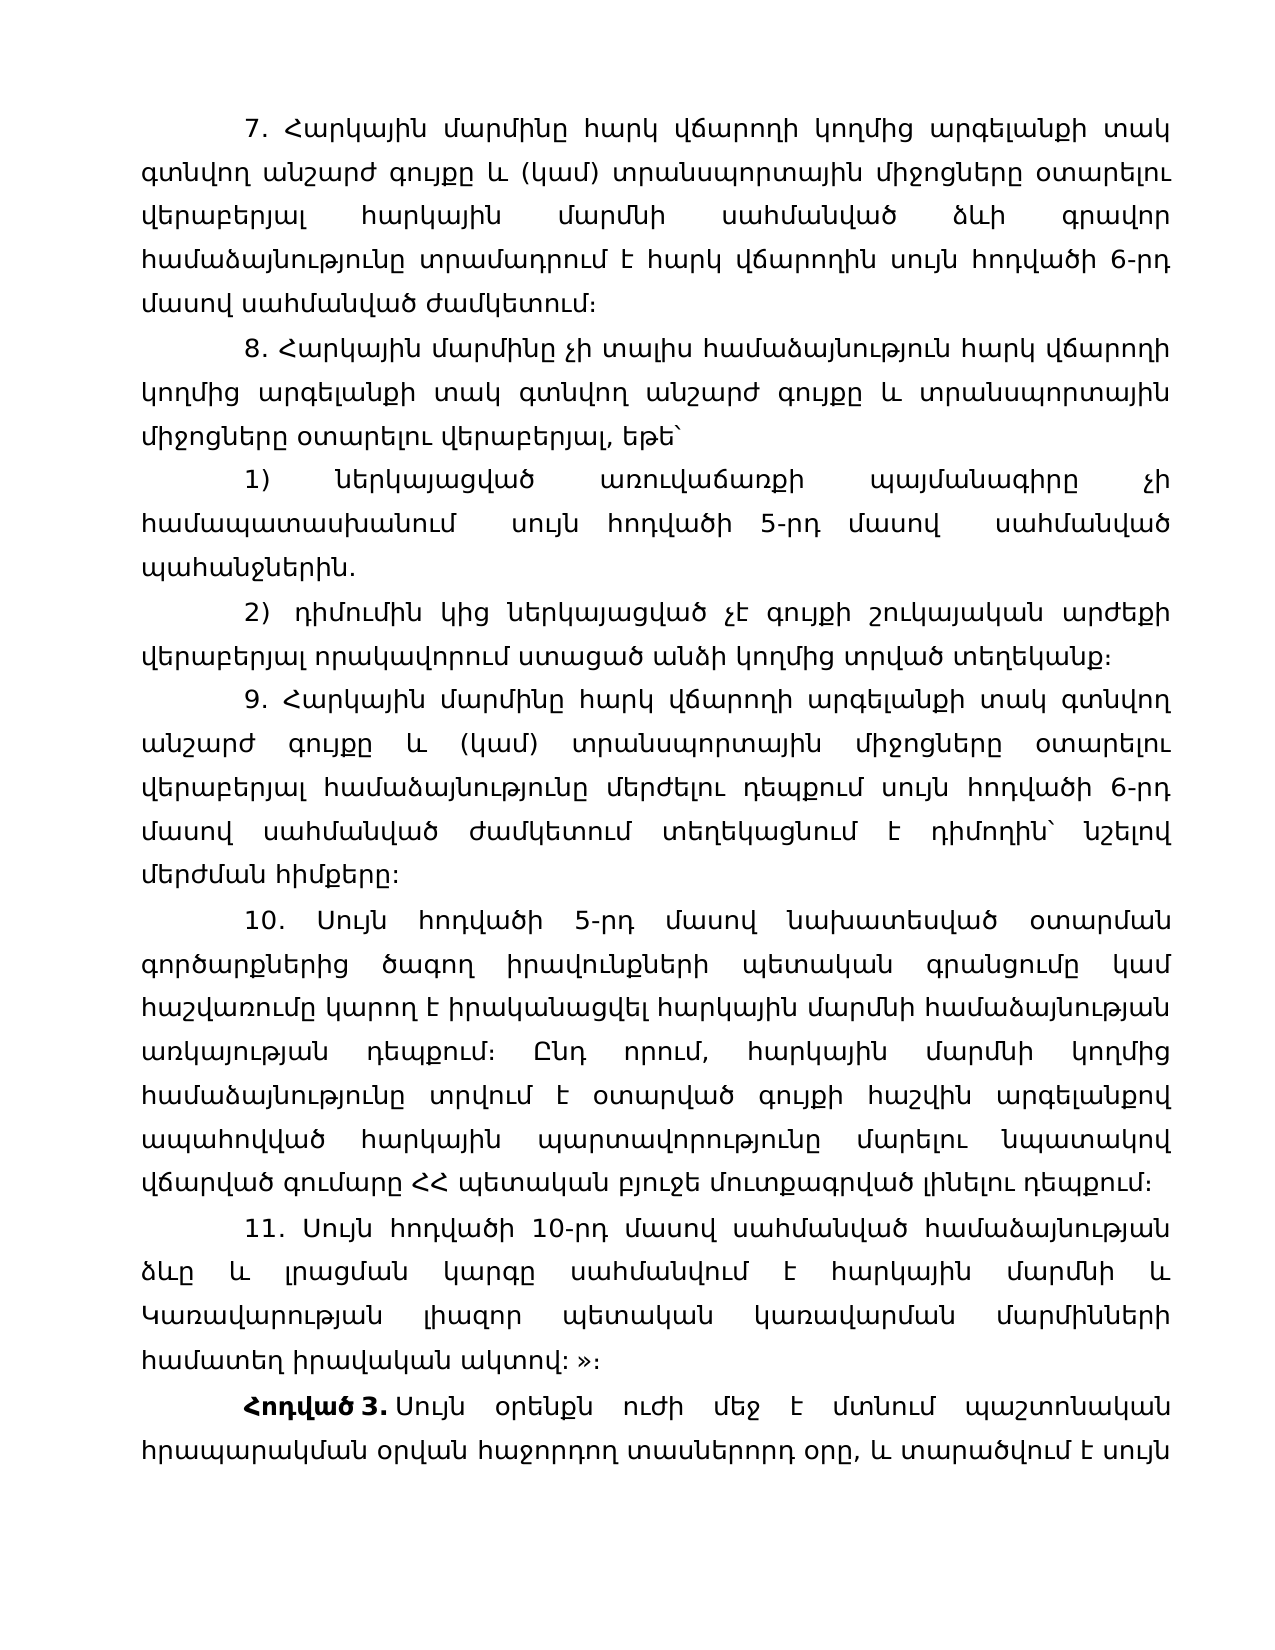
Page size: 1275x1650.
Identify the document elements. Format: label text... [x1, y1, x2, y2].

text 2) դիմումին կից ներկայացված չէ գույքի շուկայական արժեքի վերաբերյալ որակավորում ստացած անձի կողմից տրված տեղեկանք։ [141, 597, 1172, 671]
text 8․ Հարկային մարմինը չի տալիս համաձայնություն հարկ վճարողի կողմից արգելանքի տակ գտնվող անշարժ գույքը և տրանսպորտային միջոցները օտարելու վերաբերյալ, եթե՝ [141, 333, 1172, 451]
text 10․ Սույն հոդվածի 5-րդ մասով նախատեսված օտարման գործարքներից ծագող իրավունքների պետական գրանցումը կամ հաշվառումը կարող է իրականացվել հարկային մարմնի համաձայնության առկայության դեպքում։ Ընդ որում, հարկային մարմնի կողմից համաձայնությունը տրվում է օտարված գույքի հաշվին արգելանքով ապահովված հարկային պարտավորությունը մարելու նպատակով վճարված գումարը ՀՀ պետական բյուջե մուտքագրված լինելու դեպքում։ [141, 904, 1172, 1198]
text 11․ Սույն հոդվածի 10-րդ մասով սահմանված համաձայնության ձևը և լրացման կարգը սահմանվում է հարկային մարմնի և Կառավարության լիազոր պետական կառավարման մարմինների համատեղ իրավական ակտով: »։ [141, 1212, 1172, 1376]
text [141, 1391, 1172, 1465]
text 1) ներկայացված առուվաճառքի պայմանագիրը չի համապատասխանում սույն հոդվածի 5-րդ մասով սահմանված պահանջներին. [141, 466, 1172, 582]
text 9. Հարկային մարմինը հարկ վճարողի արգելանքի տակ գտնվող անշարժ գույքը և (կամ) տրանսպորտային միջոցները օտարելու վերաբերյալ համաձայնությունը մերժելու դեպքում սույն հոդվածի 6-րդ մասով սահմանված ժամկետում տեղեկացնում է դիմողին՝ նշելով մերժման հիմքերը: [141, 686, 1172, 890]
text 7․ Հարկային մարմինը հարկ վճարողի կողմից արգելանքի տակ գտնվող անշարժ գույքը և (կամ) տրանսպորտային միջոցները օտարելու վերաբերյալ հարկային մարմնի սահմանված ձևի գրավոր համաձայնությունը տրամադրում է հարկ վճարողին սույն հոդվածի 6-րդ մասով սահմանված ժամկետում։ [141, 112, 1172, 318]
